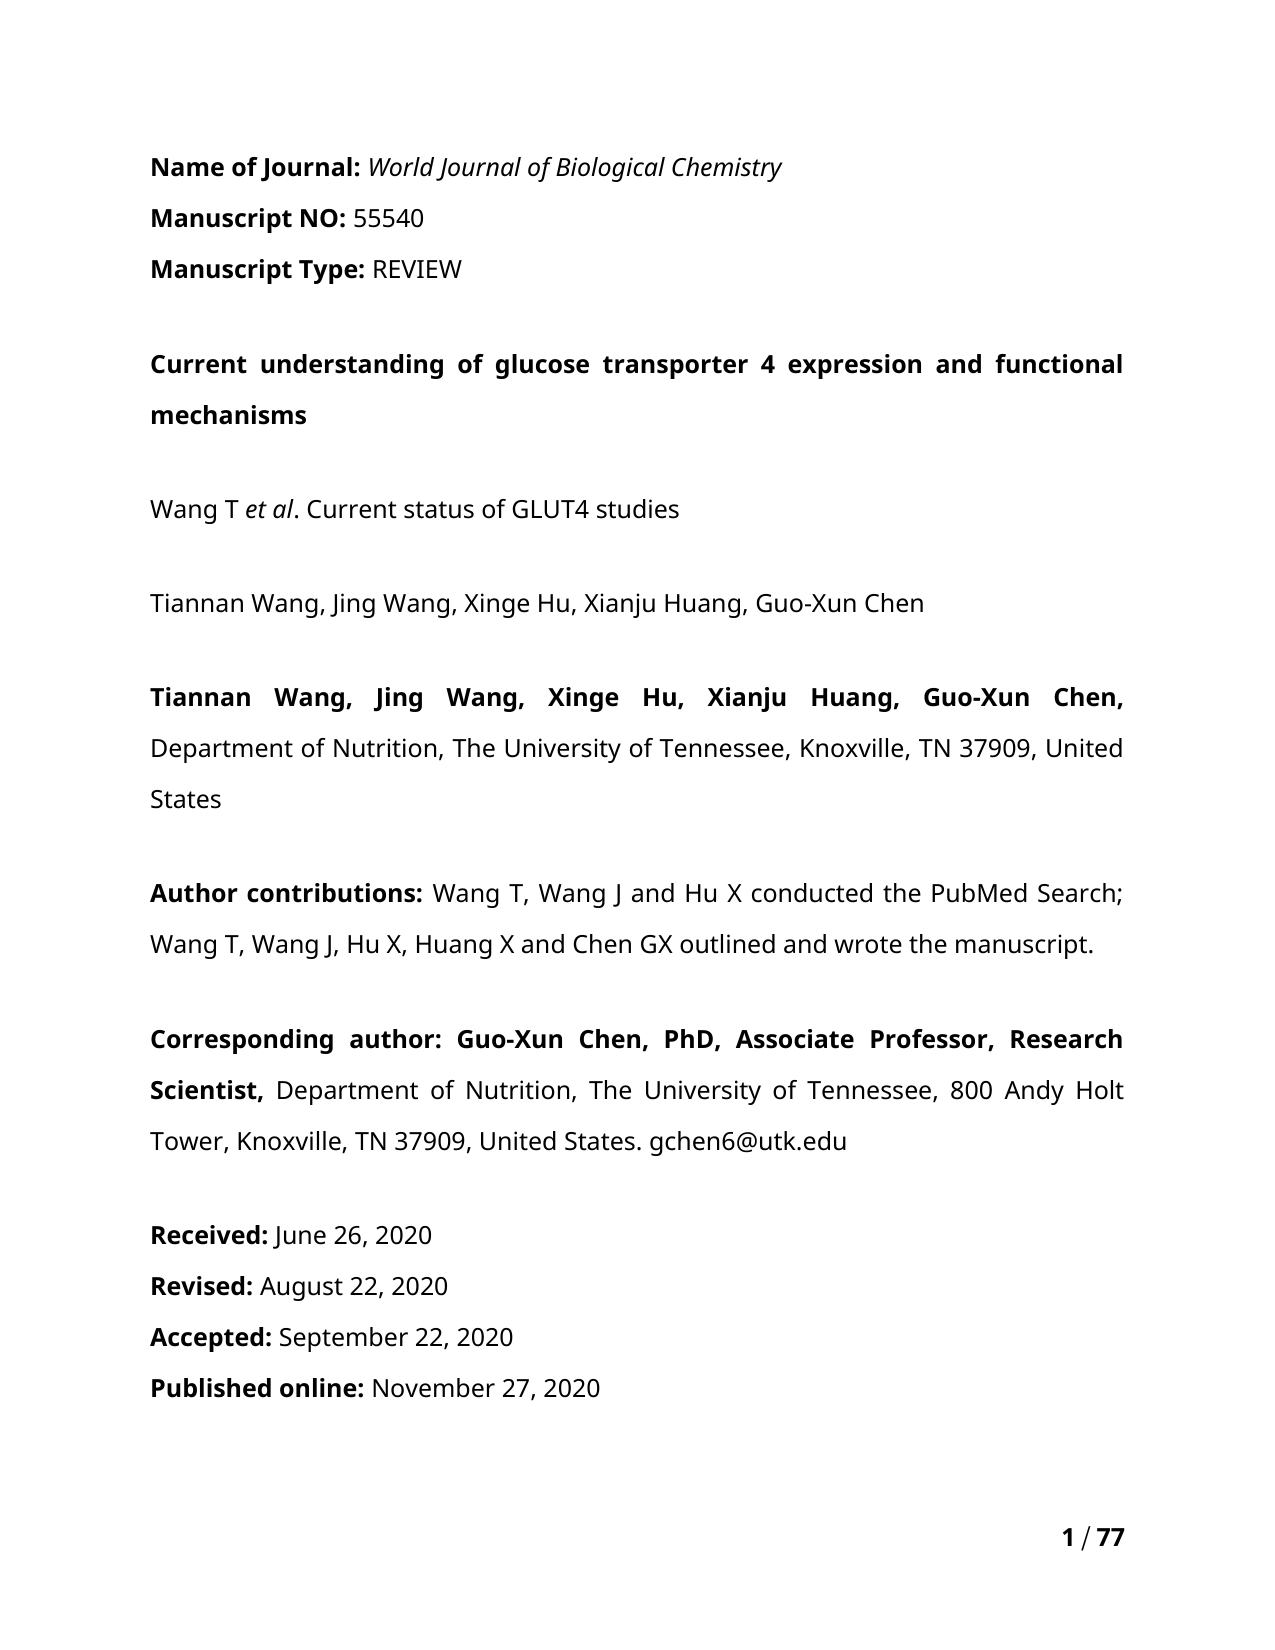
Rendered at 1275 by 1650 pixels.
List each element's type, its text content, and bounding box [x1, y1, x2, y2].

text Manuscript Type: REVIEW [150, 252, 1125, 286]
text Tiannan Wang, Jing Wang, Xinge Hu, Xianju Huang, Guo-Xun Chen, Department of Nutrition, The University of Tennessee, Knoxville, TN 37909, United States [150, 680, 1125, 816]
text Published online: November 27, 2020 [150, 1371, 1125, 1405]
text Tiannan Wang, Jing Wang, Xinge Hu, Xianju Huang, Guo-Xun Chen [150, 586, 1125, 620]
text Corresponding author: Guo-Xun Chen, PhD, Associate Professor, Research Scientist, Department of Nutrition, The University of Tennessee, 800 Andy Holt Tower, Knoxville, TN 37909, United States. gchen6@utk.edu [150, 1021, 1125, 1157]
text Manuscript NO: 55540 [150, 201, 1125, 235]
text Wang T et al. Current status of GLUT4 studies [150, 491, 1125, 526]
text Accepted: September 22, 2020 [150, 1319, 1125, 1354]
text Received: June 26, 2020 [150, 1217, 1125, 1252]
text current understanding of glucose transporter 4 expression and functional mechanisms [150, 346, 1125, 431]
text Revised: August 22, 2020 [150, 1268, 1125, 1303]
text Author contributions: Wang T, Wang J and Hu X conducted the PubMed Search; Wang T, Wang J, Hu X, Huang X and Chen GX outlined and wrote the manuscript. [150, 876, 1125, 961]
text Name of Journal: World Journal of Biological Chemistry [150, 150, 1125, 184]
